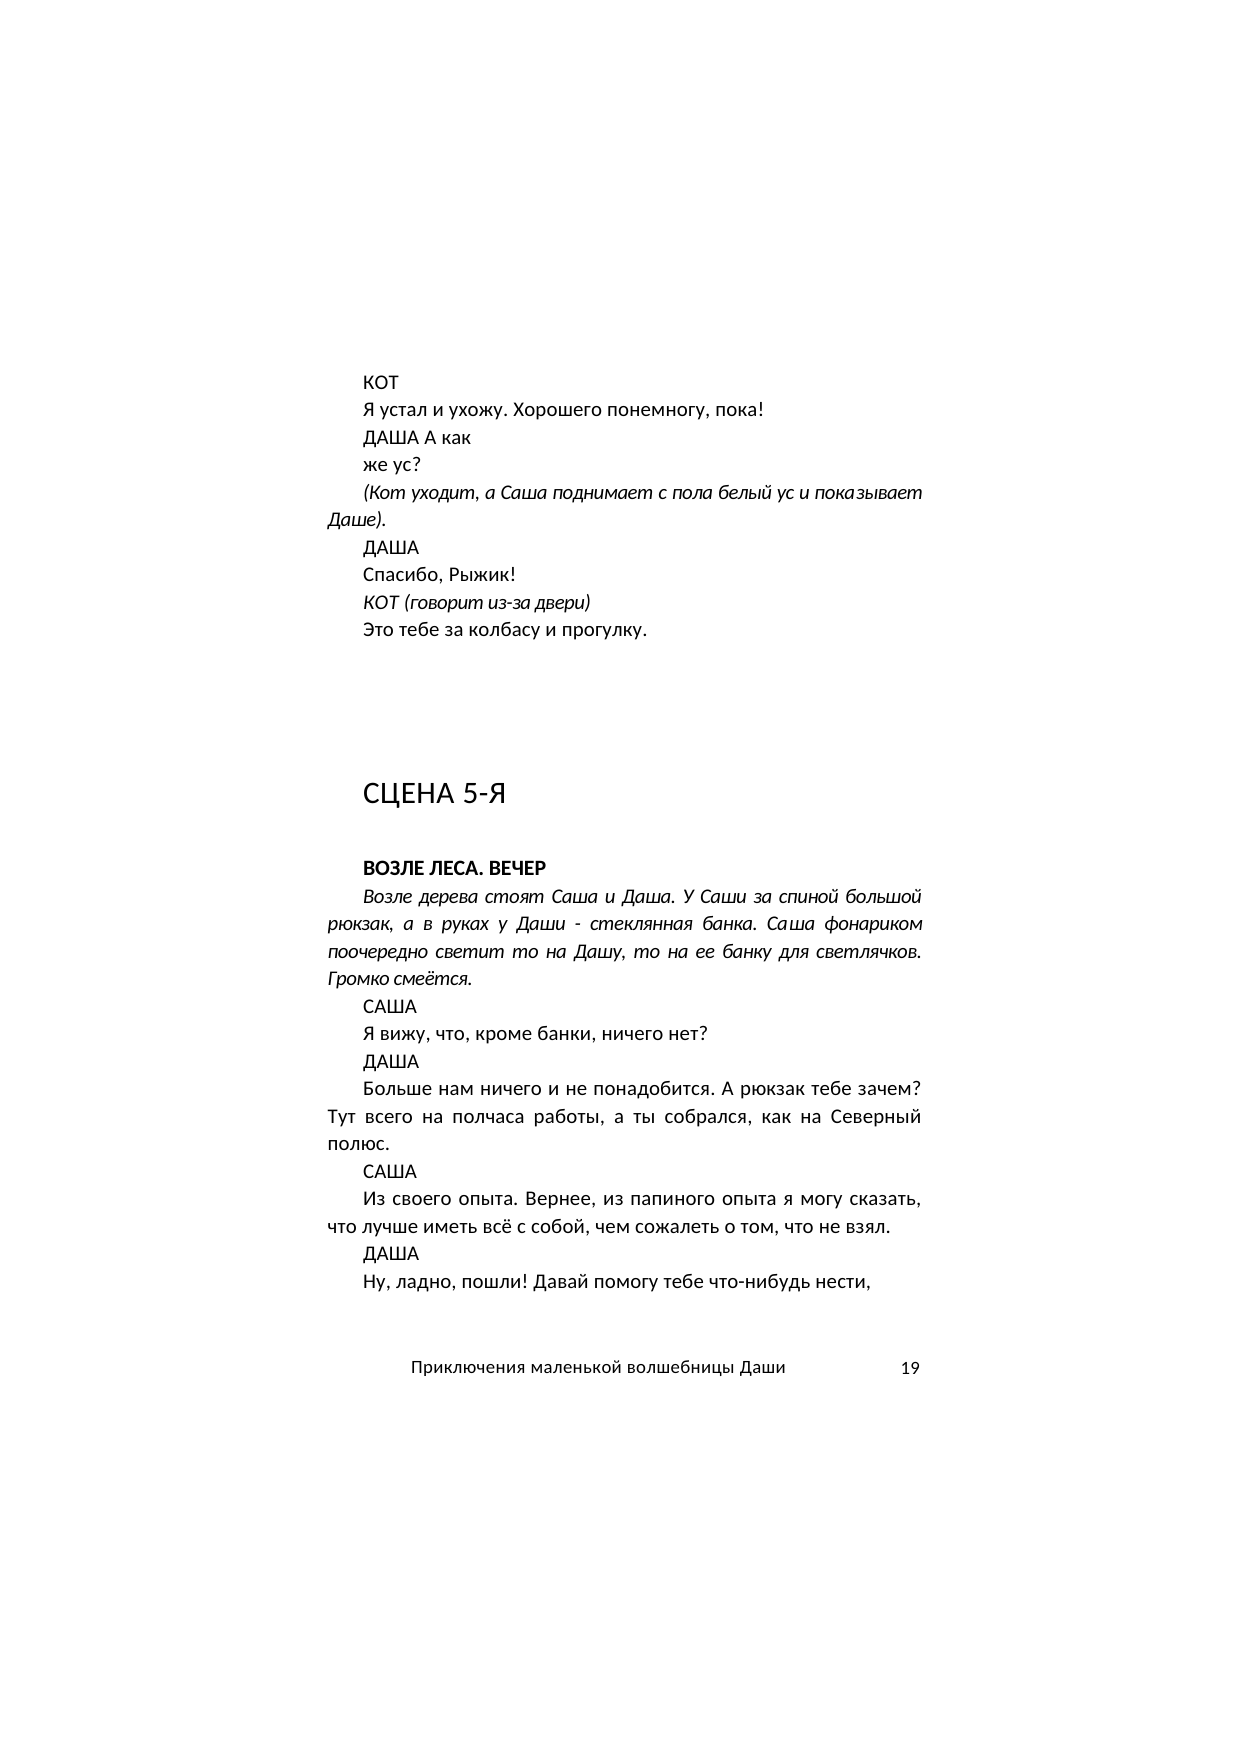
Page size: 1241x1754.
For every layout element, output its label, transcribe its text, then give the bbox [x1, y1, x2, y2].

text Из своего опыта. Вернее, из папиного опыта я могу сказать, что лучше иметь всё с собой, чем сожалеть о том, что не взял. [327, 1184, 923, 1239]
text Возле дерева стоят Саша и Даша. У Саши за спиной большой рюкзак, а в руках у Даши - стеклянная банка. Саша фонариком поочередно светит то на Дашу, то на ее банку для светлячков. Громко смеётся. [327, 881, 923, 991]
text Спасибо, Рыжик! [327, 559, 923, 587]
text Больше нам ничего и не понадобится. А рюкзак тебе зачем? Тут всего на полчаса работы, а ты собрался, как на Северный полюс. [327, 1074, 923, 1156]
text ДАША А как же ус? [363, 422, 477, 477]
text САША [327, 991, 923, 1019]
text СЦЕНА 5-Я [327, 778, 923, 809]
text САША [327, 1156, 923, 1184]
text Это тебе за колбасу и прогулку. [327, 614, 923, 642]
text ДАША [327, 1046, 923, 1074]
text ДАША [327, 1239, 923, 1266]
text Ну, ладно, пошли! Давай помогу тебе что-нибудь нести, [327, 1266, 923, 1294]
text ВОЗЛЕ ЛЕСА. ВЕЧЕР [327, 854, 923, 881]
text (Кот уходит, а Саша поднимает с пола белый ус и показывает Даше). [327, 477, 923, 532]
text Я устал и ухожу. Хорошего понемногу, пока! [327, 394, 923, 422]
text 19 [900, 1359, 920, 1378]
text КОТ (говорит из-за двери) [327, 587, 923, 614]
text ДАША [327, 532, 923, 559]
text Приключения маленькой волшебницы Даши [411, 1358, 786, 1377]
text КОТ [327, 367, 923, 394]
text Я вижу, что, кроме банки, ничего нет? [327, 1019, 923, 1046]
